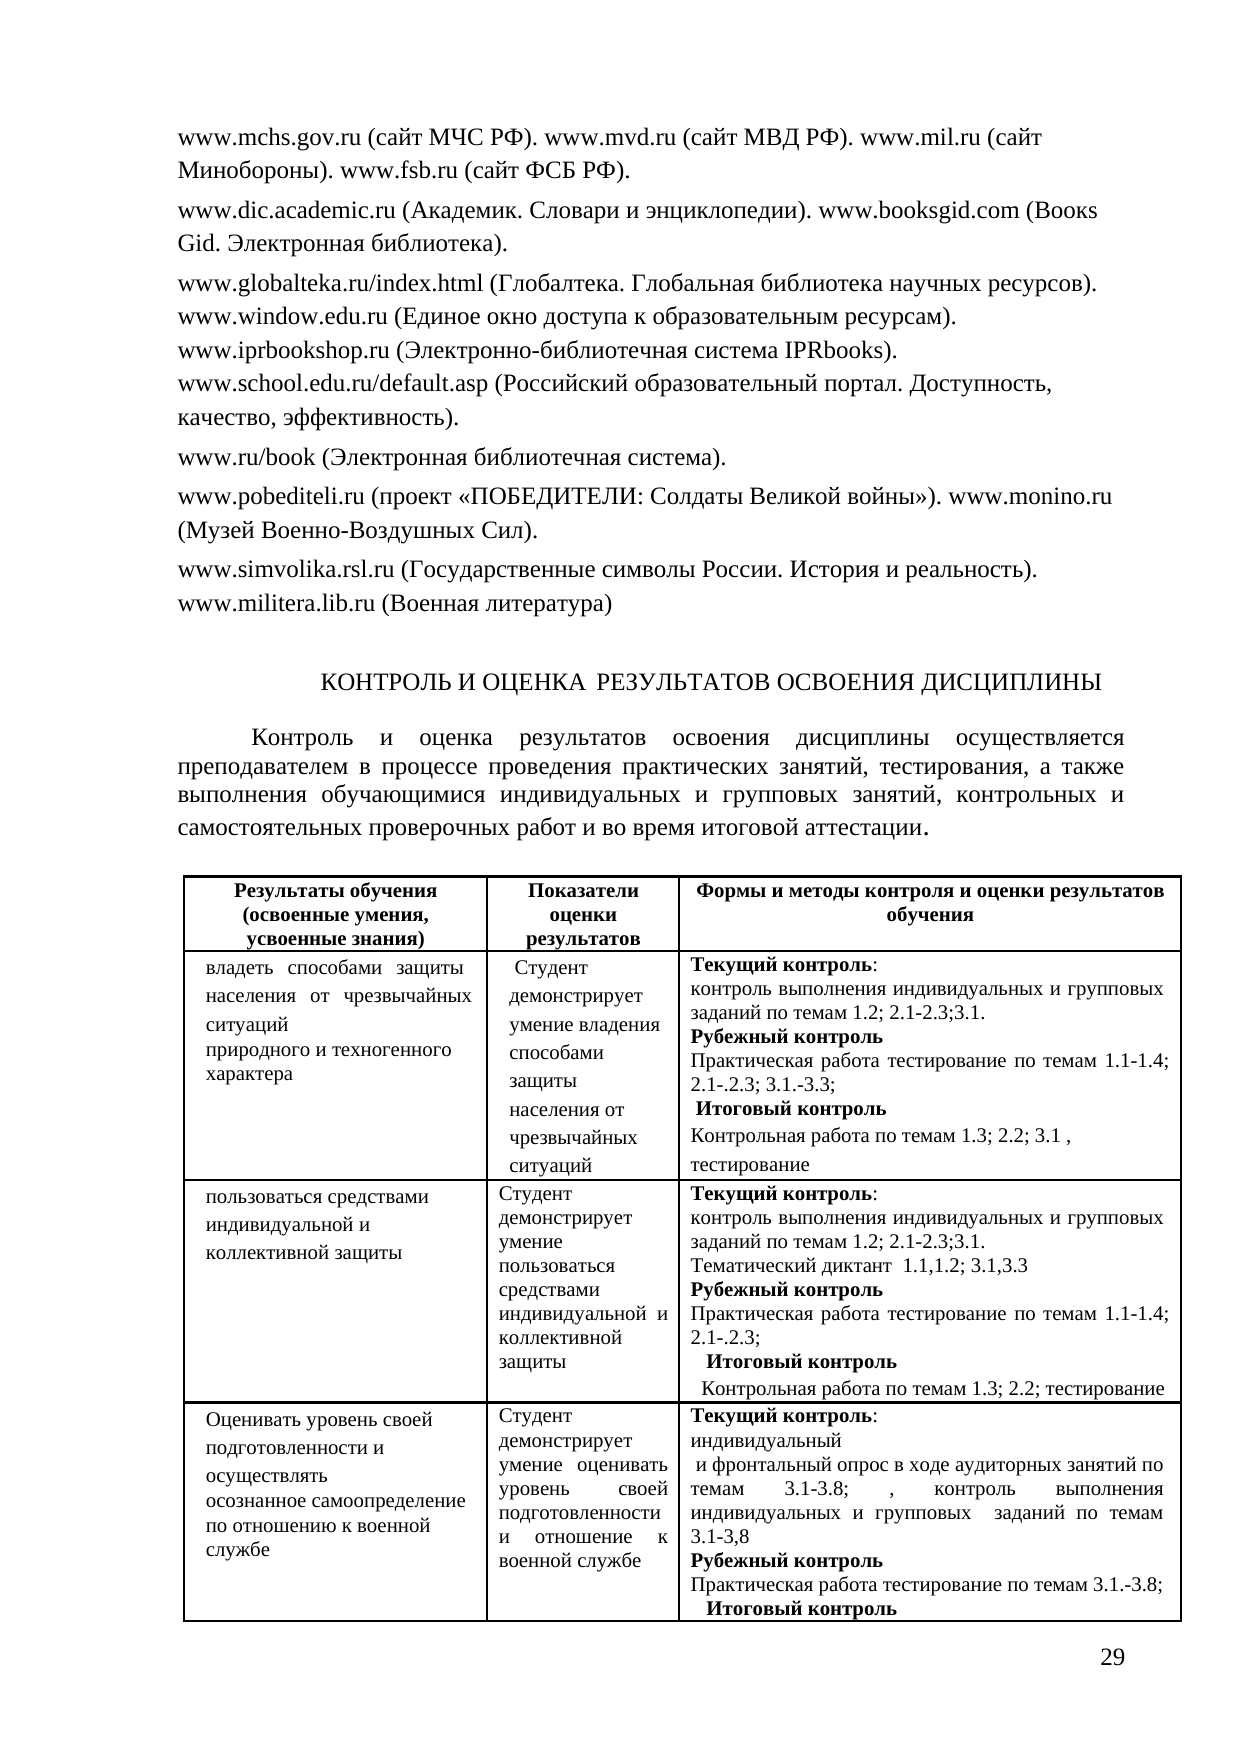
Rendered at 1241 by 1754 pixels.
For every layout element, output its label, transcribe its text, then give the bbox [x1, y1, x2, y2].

text www.ru/book (Электронная библиотечная система). [177, 438, 1119, 472]
table_cell Текущий контроль: контроль выполнения индивидуальных и групповых заданий по темам 1.2; 2.1-2.3;3.1. Рубежный контроль Практическая работа тестирование по темам 1.1-1.4; 2.1-.2.3; 3.1.-3.3; Итоговый контроль Контрольная работа по темам 1.3; 2.2; 3.1 , тестирование [680, 952, 1180, 1178]
text www.pobediteli.ru (проект «ПОБЕДИТЕЛИ: Солдаты Великой войны»). www.monino.ru (Музей Военно-Воздушных Сил). [177, 478, 1119, 545]
table_header Результаты обучения (освоенные умения, усвоенные знания) [185, 878, 486, 950]
table_cell владеть способами защиты населения от чрезвычайных ситуаций природного и техногенного характера [185, 952, 486, 1178]
text www.simvolika.rsl.ru (Государственные символы России. История и реальность). www.militera.lib.ru (Военная литература) [177, 551, 1119, 618]
text Контроль и оценка результатов освоения дисциплины осуществляется преподавателем в процессе проведения практических занятий, тестирования, а также выполнения обучающимися индивидуальных и групповых занятий, контрольных и самостоятельных проверочных работ и во время итоговой аттестации. [177, 722, 1125, 842]
table_header Формы и методы контроля и оценки результатов обучения [680, 878, 1180, 950]
table_cell пользоваться средствами индивидуальной и коллективной защиты [185, 1181, 486, 1401]
table_cell Студент демонстрирует умение владения способами защиты населения от чрезвычайных ситуаций [488, 952, 678, 1178]
table_cell Студент демонстрирует умение пользоваться средствами индивидуальной и коллективной защиты [488, 1181, 678, 1401]
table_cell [488, 1404, 678, 1620]
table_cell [680, 1404, 1180, 1620]
table_cell Текущий контроль: контроль выполнения индивидуальных и групповых заданий по темам 1.2; 2.1-2.3;3.1. Тематический диктант 1.1,1.2; 3.1,3.3 Рубежный контроль Практическая работа тестирование по темам 1.1-1.4; 2.1-.2.3; Итоговый контроль Контрольная работа по темам 1.3; 2.2; тестирование [680, 1181, 1180, 1401]
text www.globalteka.ru/index.html (Глобалтека. Глобальная библиотека научных ресурсов). www.window.edu.ru (Единое окно доступа к образовательным ресурсам). www.iprbookshop.ru (Электронно-библиотечная система IPRbooks). www.school.edu.ru/default.asp (Российский образовательный портал. Доступность, качество, эффективность). [177, 264, 1119, 432]
text www.mchs.gov.ru (сайт МЧС РФ). www.mvd.ru (сайт МВД РФ). www.mil.ru (сайт Минобороны). www.fsb.ru (сайт ФСБ РФ). [177, 118, 1119, 185]
text www.dic.academic.ru (Академик. Словари и энциклопедии). www.booksgid.com (Воокs Gid. Электронная библиотека). [177, 191, 1119, 258]
table_header Показатели оценки результатов [488, 878, 678, 950]
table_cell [185, 1404, 486, 1620]
text КОНТРОЛЬ И ОЦЕНКА РЕЗУЛЬТАТОВ ОСВОЕНИЯ ДИСЦИПЛИНЫ [303, 663, 1119, 697]
